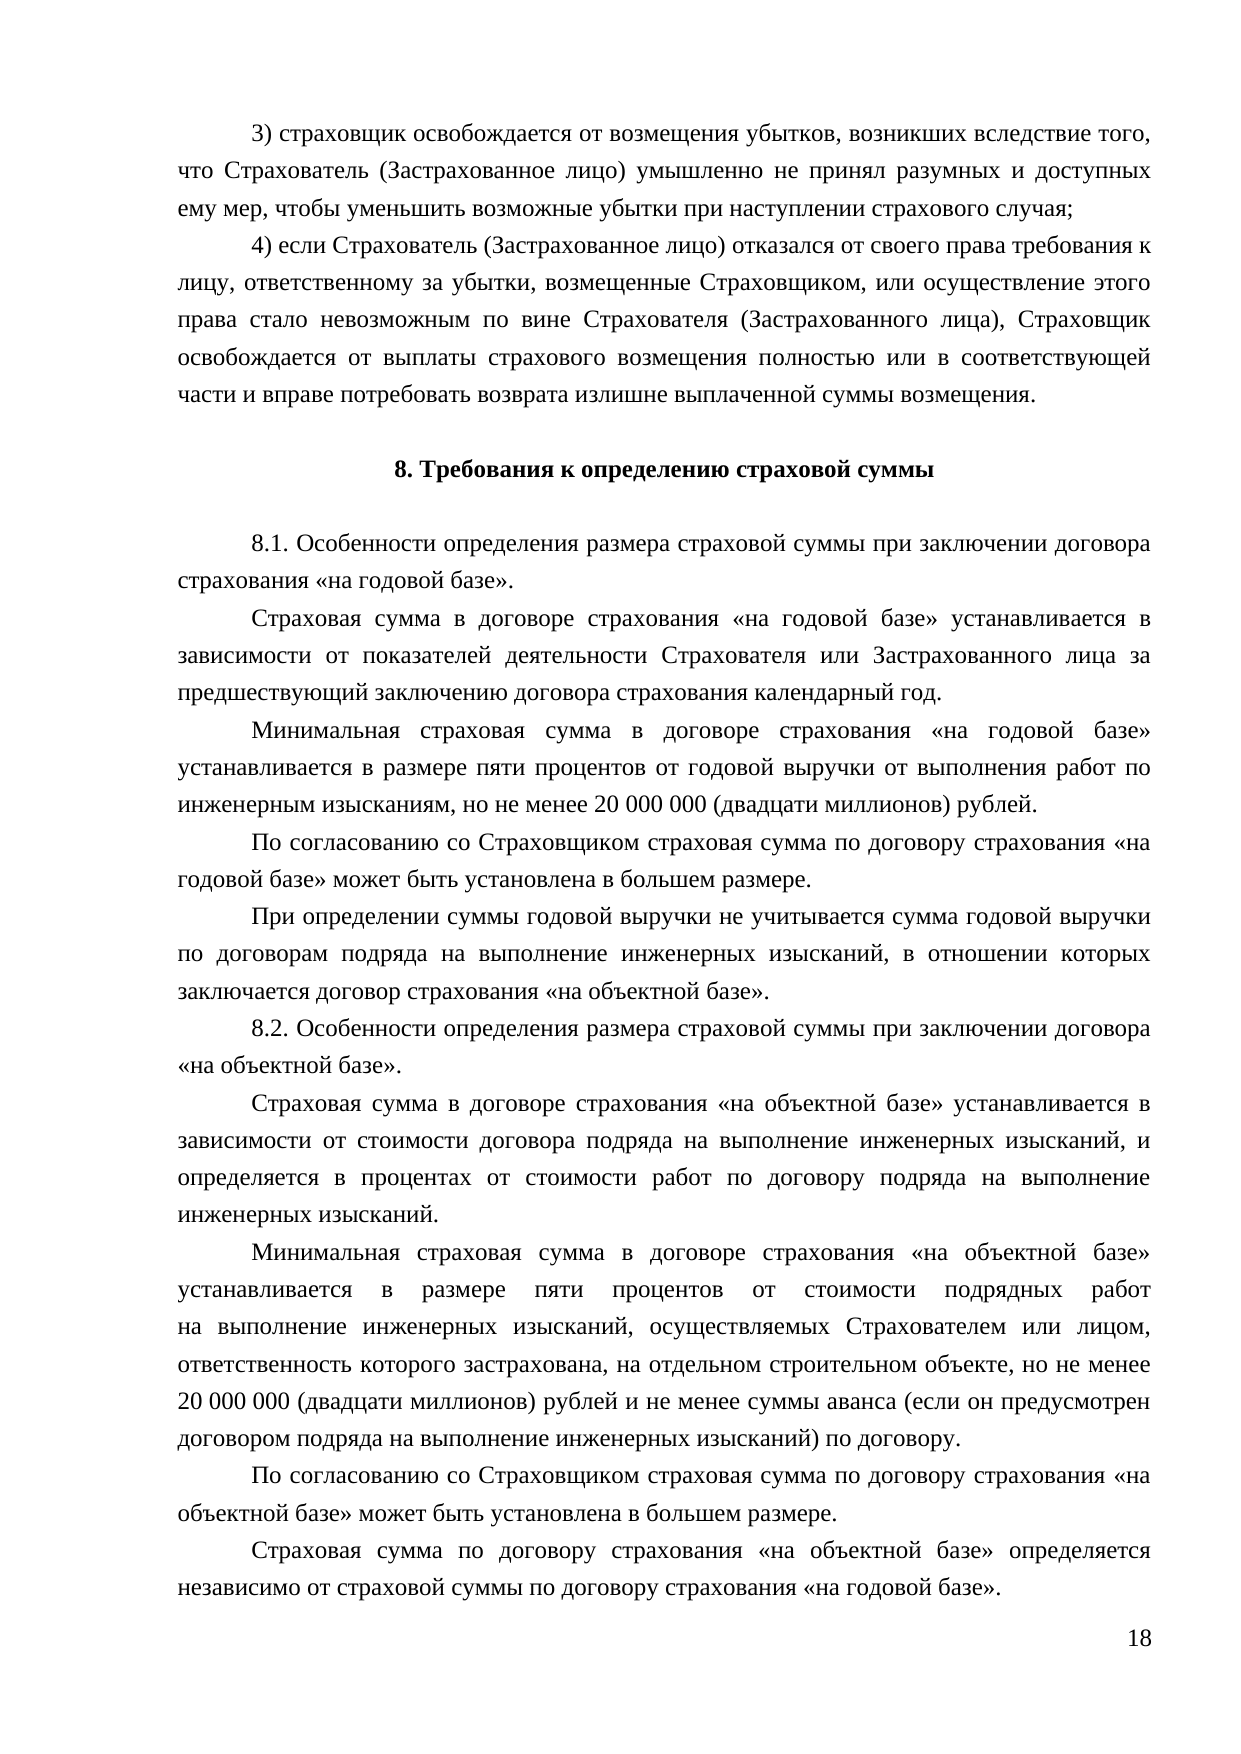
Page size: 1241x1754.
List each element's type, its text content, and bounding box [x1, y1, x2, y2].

text Страховая сумма в договоре страхования «на объектной базе» устанавливается в зависимости от стоимости договора подряда на выполнение инженерных изысканий, и определяется в процентах от стоимости работ по договору подряда на выполнение инженерных изысканий. [177, 1088, 1152, 1228]
text Страховая сумма в договоре страхования «на годовой базе» устанавливается в зависимости от показателей деятельности Страхователя или Застрахованного лица за предшествующий заключению договора страхования календарный год. [177, 603, 1152, 706]
text Минимальная страховая сумма в договоре страхования «на объектной базе» устанавливается в размере пяти процентов от стоимости подрядных работ на выполнение инженерных изысканий, осуществляемых Страхователем или лицом, ответственность которого застрахована, на отдельном строительном объекте, но не менее 20 000 000 (двадцати миллионов) рублей и не менее суммы аванса (если он предусмотрен договором подряда на выполнение инженерных изысканий) по договору. [177, 1237, 1152, 1452]
text Страховая сумма по договору страхования «на объектной базе» определяется независимо от страховой суммы по договору страхования «на годовой базе». [177, 1535, 1152, 1601]
text 8.1. Особенности определения размера страховой суммы при заключении договора страхования «на годовой базе». [177, 528, 1152, 594]
text При определении суммы годовой выручки не учитывается сумма годовой выручки по договорам подряда на выполнение инженерных изысканий, в отношении которых заключается договор страхования «на объектной базе». [177, 901, 1152, 1004]
text 8.2. Особенности определения размера страховой суммы при заключении договора «на объектной базе». [177, 1013, 1152, 1079]
text 8. Требования к определению страховой суммы [177, 454, 1152, 482]
text По согласованию со Страховщиком страховая сумма по договору страхования «на объектной базе» может быть установлена в большем размере. [177, 1461, 1152, 1527]
text 3) страховщик освобождается от возмещения убытков, возникших вследствие того, что Страхователь (Застрахованное лицо) умышленно не принял разумных и доступных ему мер, чтобы уменьшить возможные убытки при наступлении страхового случая; [177, 118, 1152, 221]
text Минимальная страховая сумма в договоре страхования «на годовой базе» устанавливается в размере пяти процентов от годовой выручки от выполнения работ по инженерным изысканиям, но не менее 20 000 000 (двадцати миллионов) рублей. [177, 715, 1152, 818]
text По согласованию со Страховщиком страховая сумма по договору страхования «на годовой базе» может быть установлена в большем размере. [177, 827, 1152, 893]
text 4) если Страхователь (Застрахованное лицо) отказался от своего права требования к лицу, ответственному за убытки, возмещенные Страховщиком, или осуществление этого права стало невозможным по вине Страхователя (Застрахованного лица), Страховщик освобождается от выплаты страхового возмещения полностью или в соответствующей части и вправе потребовать возврата излишне выплаченной суммы возмещения. [177, 230, 1152, 408]
